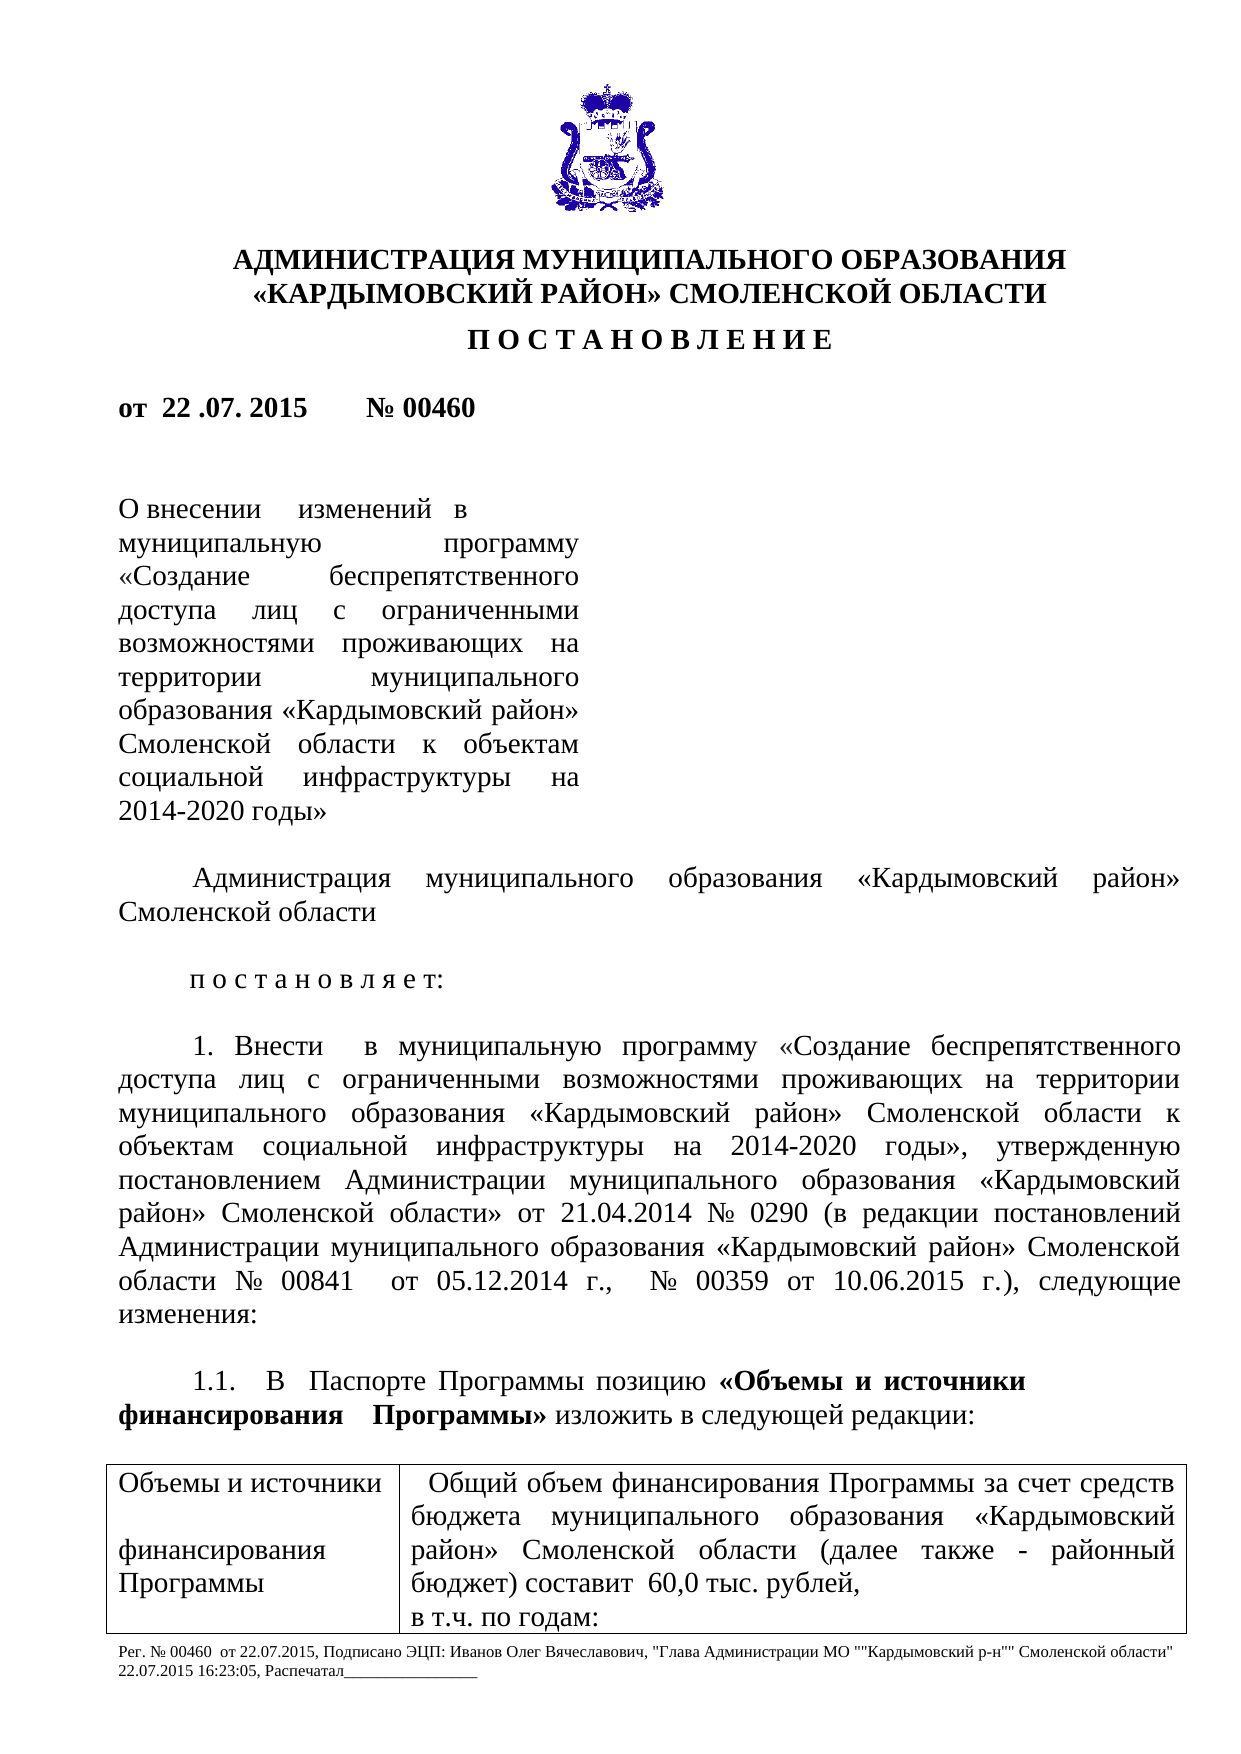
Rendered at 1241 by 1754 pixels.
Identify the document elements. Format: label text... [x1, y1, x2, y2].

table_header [107, 1465, 399, 1633]
text АДМИНИСТРАЦИЯ МУНИЦИПАЛЬНОГО ОБРАЗОВАНИЯ [118, 242, 1181, 276]
text Администрация муниципального образования «Кардымовский район» Смоленской области [118, 860, 1181, 927]
table_header О внесении изменений в муниципальную программу «Создание беспрепятственного доступа лиц с ограниченными возможностями проживающих на территории муниципального образования «Кардымовский район» Смоленской области к объектам социальной инфраструктуры на 2014-2020 годы» [107, 424, 591, 860]
list В Паспорте Программы позицию «Объемы и источники финансирования Программы» изложить в следующей редакции: [118, 1363, 1181, 1430]
subtitle П О С Т А Н О В Л Е Н И Е [118, 322, 1181, 356]
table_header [400, 1465, 1186, 1633]
picture [549, 80, 668, 219]
text 1. Внести в муниципальную программу «Создание беспрепятственного доступа лиц с ограниченными возможностями проживающих на территории муниципального образования «Кардымовский район» Смоленской области к объектам социальной инфраструктуры на 2014-2020 годы», утвержденную постановлением Администрации муниципального образования «Кардымовский район» Смоленской области» от 21.04.2014 № 0290 (в редакции постановлений Администрации муниципального образования «Кардымовский район» Смоленской области № 00841 от 05.12.2014 г., № 00359 от 10.06.2015 г.), следующие изменения: [118, 1028, 1181, 1330]
text «КАРДЫМОВСКИЙ РАЙОН» СМОЛЕНСКОЙ ОБЛАСТИ [118, 276, 1181, 309]
text от 22 .07. 2015 № 00460 [118, 391, 1181, 424]
text п о с т а н о в л я е т: [118, 961, 1181, 994]
